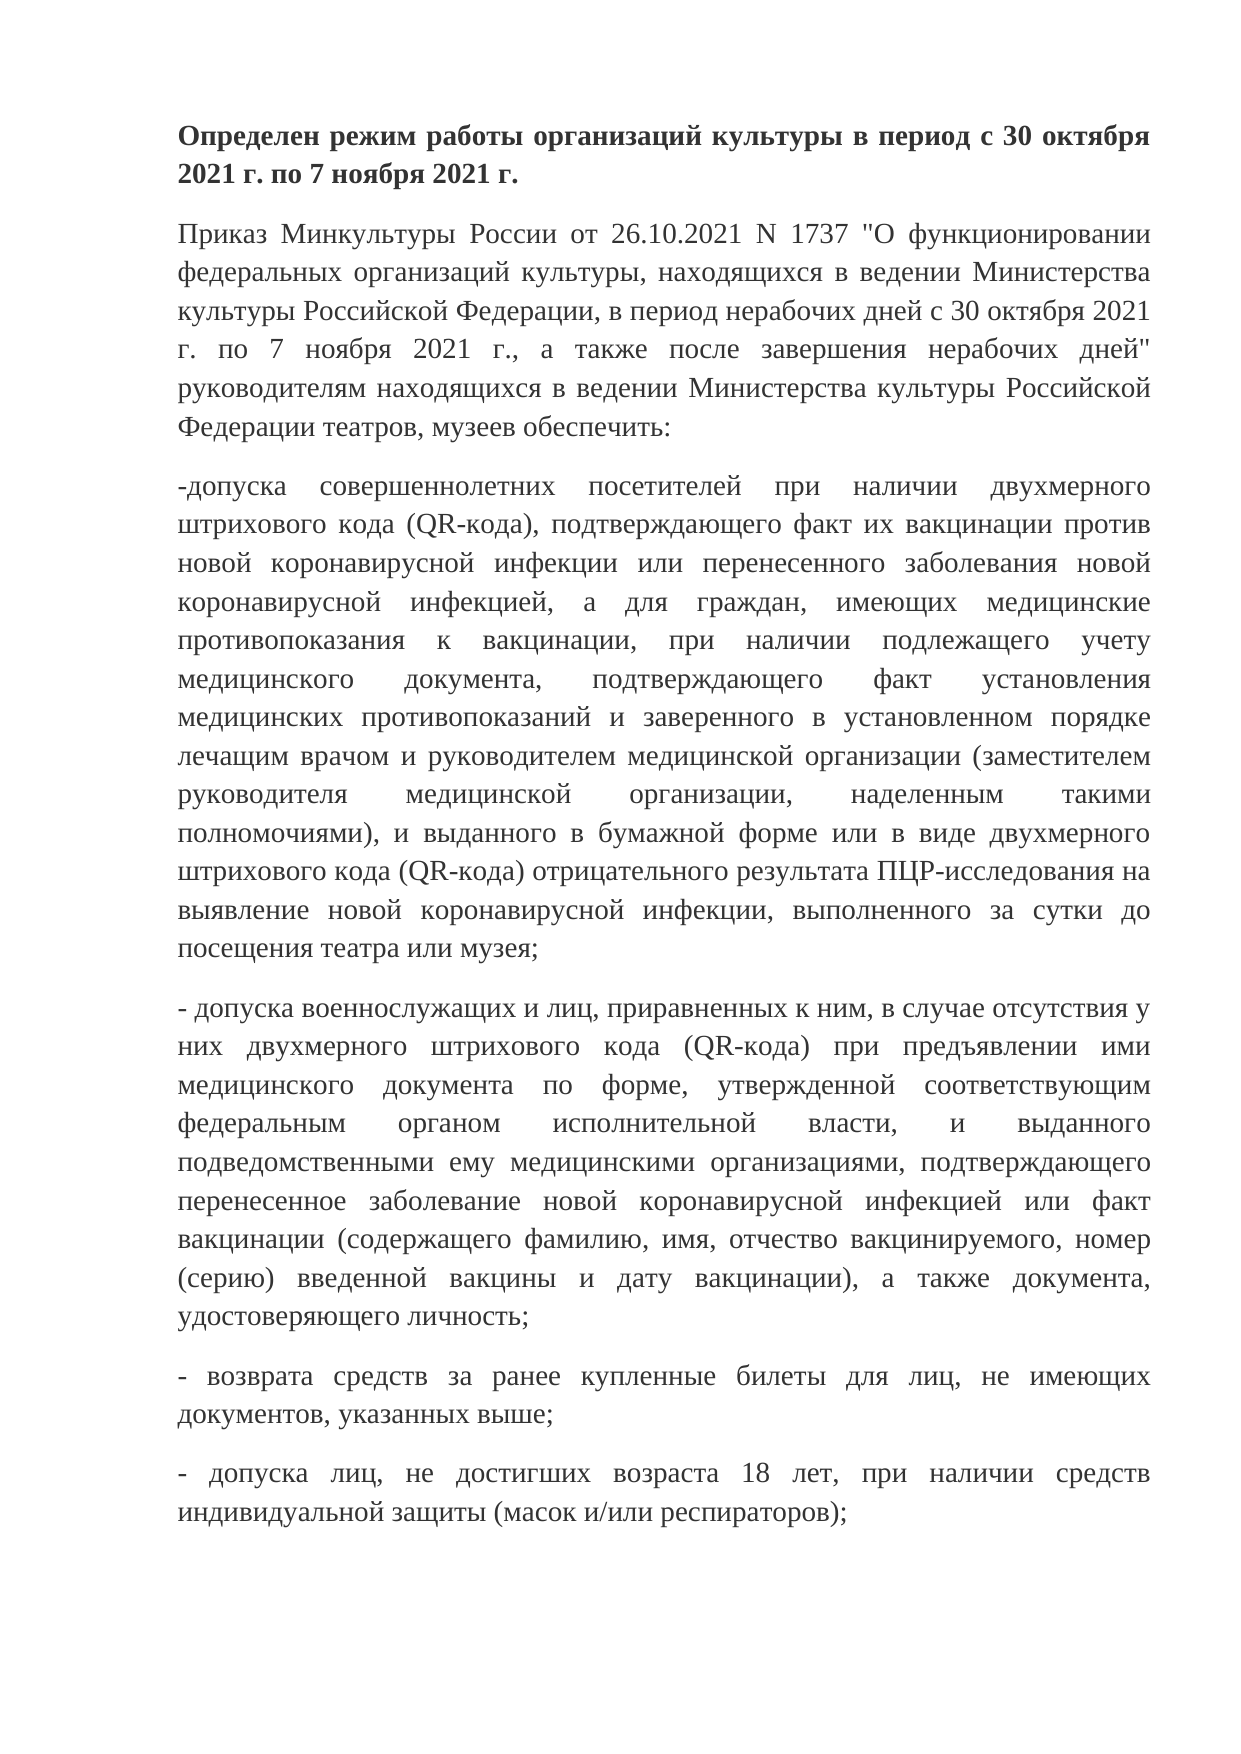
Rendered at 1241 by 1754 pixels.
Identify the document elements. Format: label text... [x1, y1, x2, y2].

text - возврата средств за ранее купленные билеты для лиц, не имеющих документов, указанных выше; [177, 1358, 1152, 1430]
text Приказ Минкультуры России от 26.10.2021 N 1737 "О функционировании федеральных организаций культуры, находящихся в ведении Министерства культуры Российской Федерации, в период нерабочих дней с 30 октября 2021 г. по 7 ноября 2021 г., а также после завершения нерабочих дней" руководителям находящихся в ведении Министерства культуры Российской Федерации театров, музеев обеспечить: [177, 216, 1152, 442]
text -допуска совершеннолетних посетителей при наличии двухмерного штрихового кода (QR-кода), подтверждающего факт их вакцинации против новой коронавирусной инфекции или перенесенного заболевания новой коронавирусной инфекцией, а для граждан, имеющих медицинские противопоказания к вакцинации, при наличии подлежащего учету медицинского документа, подтверждающего факт установления медицинских противопоказаний и заверенного в установленном порядке лечащим врачом и руководителем медицинской организации (заместителем руководителя медицинской организации, наделенным такими полномочиями), и выданного в бумажной форме или в виде двухмерного штрихового кода (QR-кода) отрицательного результата ПЦР-исследования на выявление новой коронавирусной инфекции, выполненного за сутки до посещения театра или музея; [177, 468, 1152, 964]
text - допуска лиц, не достигших возраста 18 лет, при наличии средств индивидуальной защиты (масок и/или респираторов); [177, 1456, 1152, 1528]
text - допуска военнослужащих и лиц, приравненных к ним, в случае отсутствия у них двухмерного штрихового кода (QR-кода) при предъявлении ими медицинского документа по форме, утвержденной соответствующим федеральным органом исполнительной власти, и выданного подведомственными ему медицинскими организациями, подтверждающего перенесенное заболевание новой коронавирусной инфекцией или факт вакцинации (содержащего фамилию, имя, отчество вакцинируемого, номер (серию) введенной вакцины и дату вакцинации), а также документа, удостоверяющего личность; [177, 990, 1152, 1332]
text Определен режим работы организаций культуры в период с 30 октября 2021 г. по 7 ноября 2021 г. [177, 118, 1152, 190]
